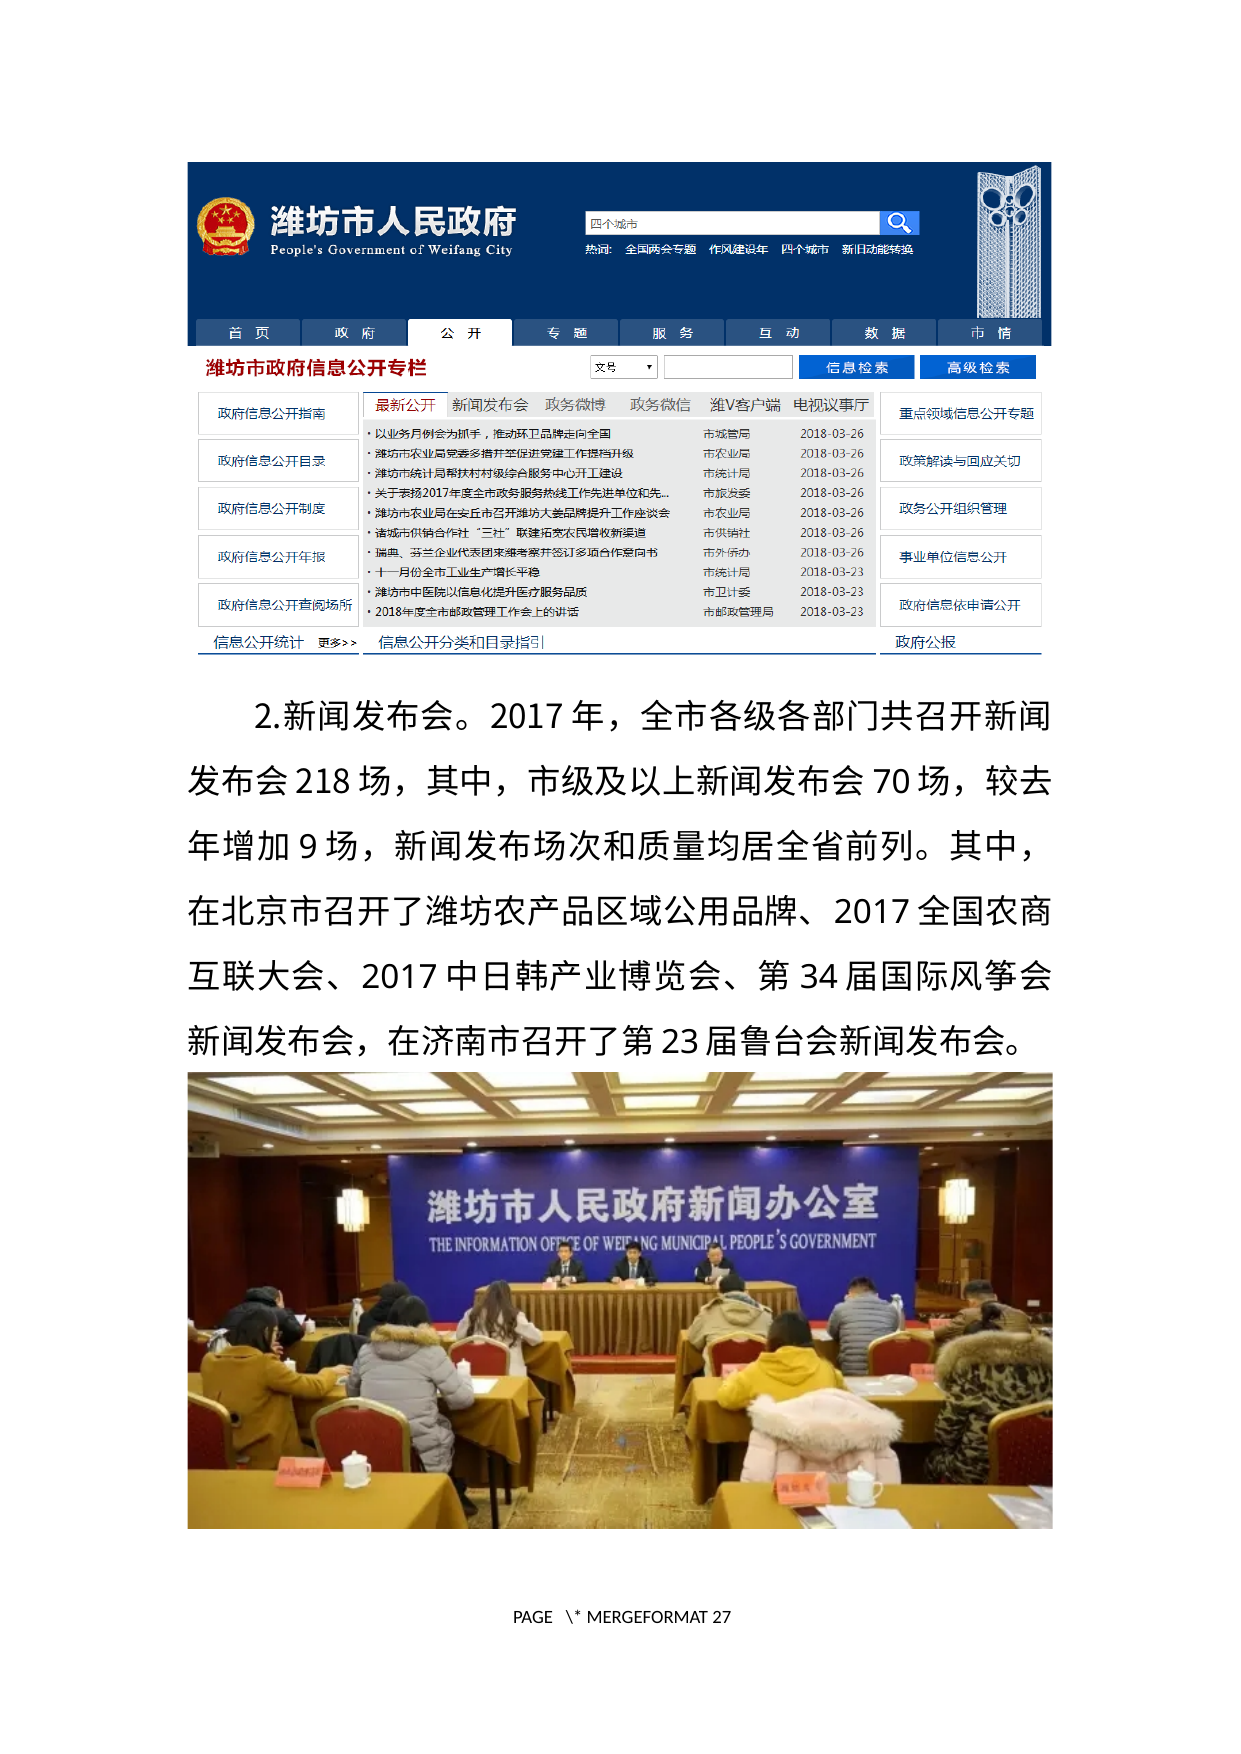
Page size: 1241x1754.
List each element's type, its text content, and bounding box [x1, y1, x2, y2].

picture [187, 1072, 1053, 1529]
text 2.新闻发布会。2017年，全市各级各部门共召开新闻发布会218场，其中，市级及以上新闻发布会70场，较去年增加9场，新闻发布场次和质量均居全省前列。其中，在北京市召开了潍坊农产品区域公用品牌、2017全国农商互联大会、2017中日韩产业博览会、第34届国际风筝会新闻发布会，在济南市召开了第23届鲁台会新闻发布会。 [187, 682, 1053, 1072]
picture [187, 162, 1052, 655]
